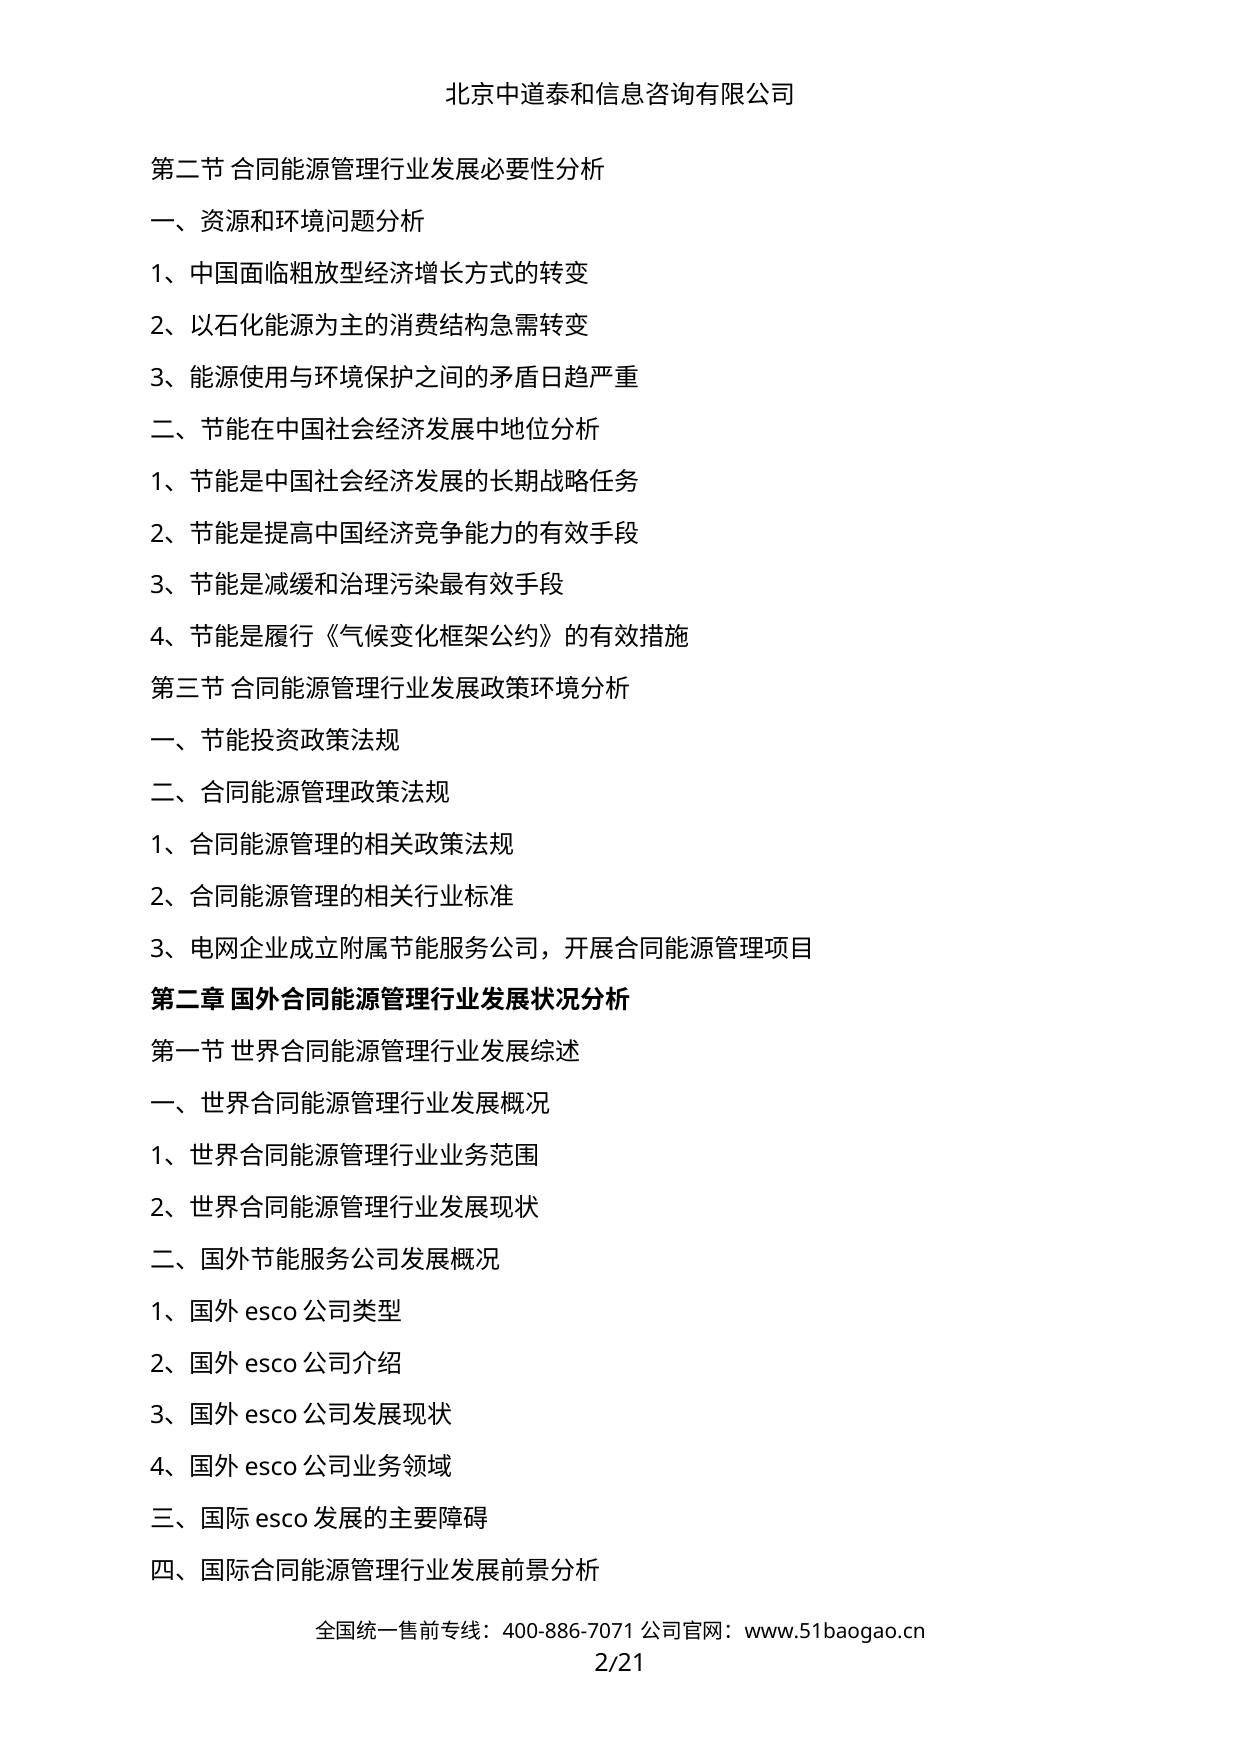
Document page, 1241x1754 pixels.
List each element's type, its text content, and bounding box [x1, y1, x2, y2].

text 第一节 世界合同能源管理行业发展综述 [150, 1032, 1090, 1068]
text 3、电网企业成立附属节能服务公司，开展合同能源管理项目 [150, 928, 1090, 964]
text 一、资源和环境问题分析 [150, 202, 1090, 238]
text 2、世界合同能源管理行业发展现状 [150, 1187, 1090, 1224]
text 3、节能是减缓和治理污染最有效手段 [150, 565, 1090, 601]
text 二、合同能源管理政策法规 [150, 772, 1090, 809]
text 4、国外esco公司业务领域 [150, 1447, 1090, 1483]
text 1、合同能源管理的相关政策法规 [150, 824, 1090, 861]
text 4、节能是履行《气候变化框架公约》的有效措施 [150, 617, 1090, 653]
text 三、国际esco发展的主要障碍 [150, 1499, 1090, 1535]
text 第三节 合同能源管理行业发展政策环境分析 [150, 669, 1090, 705]
text 一、世界合同能源管理行业发展概况 [150, 1084, 1090, 1120]
text 1、中国面临粗放型经济增长方式的转变 [150, 254, 1090, 290]
text 第二节 合同能源管理行业发展必要性分析 [150, 150, 1090, 186]
text 2、国外esco公司介绍 [150, 1343, 1090, 1379]
text 2、合同能源管理的相关行业标准 [150, 876, 1090, 912]
text 2、以石化能源为主的消费结构急需转变 [150, 306, 1090, 342]
text 1、节能是中国社会经济发展的长期战略任务 [150, 461, 1090, 497]
text 四、国际合同能源管理行业发展前景分析 [150, 1551, 1090, 1587]
text 一、节能投资政策法规 [150, 721, 1090, 757]
text 二、国外节能服务公司发展概况 [150, 1239, 1090, 1276]
text 3、能源使用与环境保护之间的矛盾日趋严重 [150, 357, 1090, 394]
text 1、世界合同能源管理行业业务范围 [150, 1136, 1090, 1172]
text 3、国外esco公司发展现状 [150, 1395, 1090, 1431]
text 1、国外esco公司类型 [150, 1291, 1090, 1327]
text 二、节能在中国社会经济发展中地位分析 [150, 409, 1090, 446]
text 2、节能是提高中国经济竞争能力的有效手段 [150, 513, 1090, 549]
text 第二章 国外合同能源管理行业发展状况分析 [150, 980, 1090, 1016]
